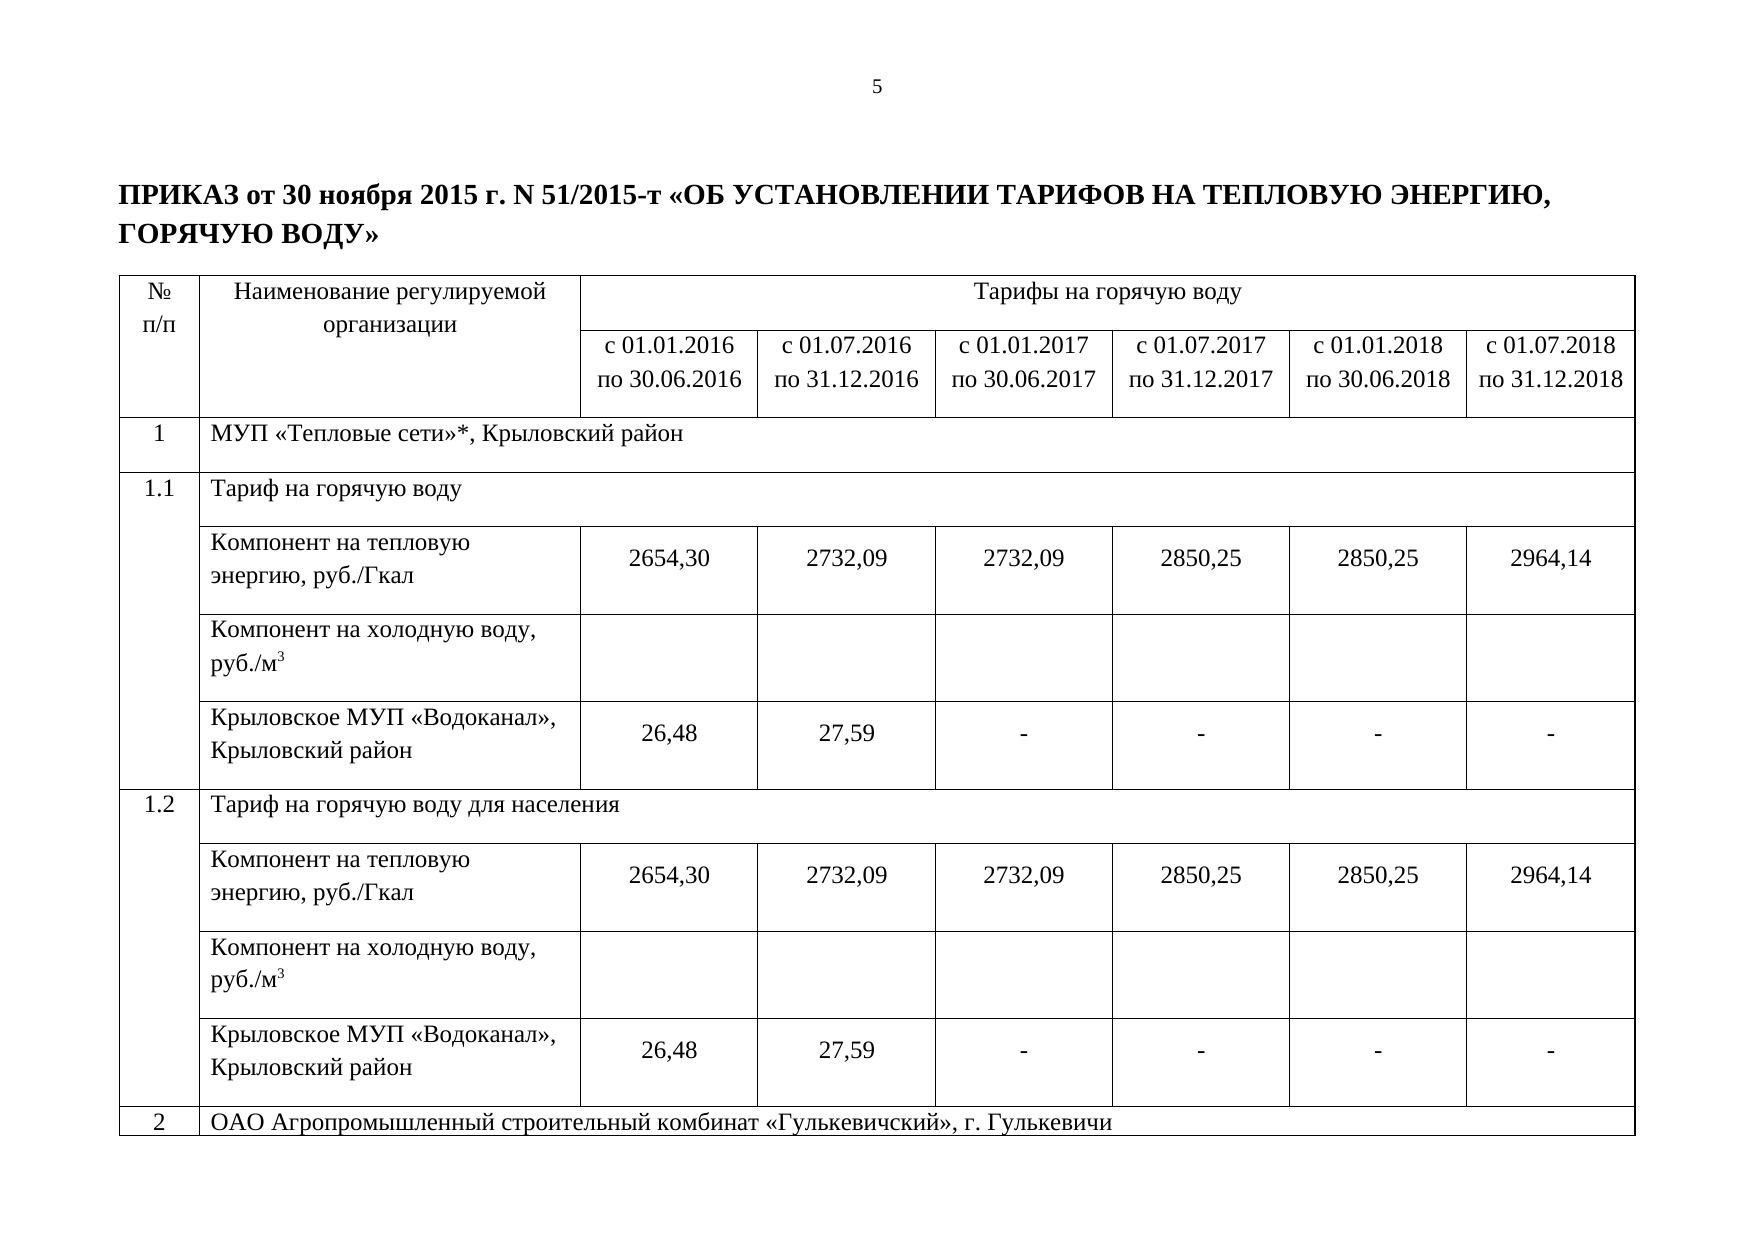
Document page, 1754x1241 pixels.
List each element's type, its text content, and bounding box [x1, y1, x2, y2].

table_cell Компонент на тепловую энергию, руб./Гкал [200, 844, 580, 931]
table_cell 2732,09 [758, 844, 935, 931]
table_cell [1290, 615, 1466, 701]
table_cell [1113, 615, 1289, 701]
table_cell 2850,25 [1290, 844, 1466, 931]
table_cell [1467, 932, 1634, 1018]
table_cell Компонент на тепловую энергию, руб./Гкал [200, 527, 580, 613]
table_cell [936, 932, 1112, 1018]
table_cell 2732,09 [936, 527, 1112, 613]
table_cell 27,59 [758, 702, 935, 788]
table_cell 2 [120, 1107, 199, 1135]
table_cell [1113, 932, 1289, 1018]
table_cell с 01.07.2018 по 31.12.2018 [1467, 331, 1634, 417]
table_cell с 01.01.2016 по 30.06.2016 [581, 331, 757, 417]
table_cell - [1467, 702, 1634, 788]
table_cell МУП «Тепловые сети»*, Крыловский район [200, 418, 1634, 472]
table_cell 1.2 [120, 790, 199, 1106]
table_cell [758, 615, 935, 701]
table_header Наименование регулируемой организации [200, 276, 580, 417]
table_cell - [936, 1019, 1112, 1106]
table_cell [1290, 932, 1466, 1018]
table_cell Компонент на холодную воду, руб./м3 [200, 615, 580, 701]
text ПРИКАЗ от 30 ноября 2015 г. N 51/2015-т «ОБ УСТАНОВЛЕНИИ ТАРИФОВ НА ТЕПЛОВУЮ ЭНЕРГИЮ, ГОРЯЧУЮ ВОДУ» [118, 177, 1636, 249]
table_cell 26,48 [581, 1019, 757, 1106]
table_cell 1 [120, 418, 199, 472]
table_cell 2732,09 [936, 844, 1112, 931]
table_header Тарифы на горячую воду [581, 276, 1634, 329]
table_cell Тариф на горячую воду для населения [200, 790, 1634, 843]
table_cell [1467, 615, 1634, 701]
table_cell - [936, 702, 1112, 788]
table_cell Крыловское МУП «Водоканал», Крыловский район [200, 1019, 580, 1106]
table_cell - [1113, 1019, 1289, 1106]
table_cell 1.1 [120, 473, 199, 788]
table_cell с 01.07.2017 по 31.12.2017 [1113, 331, 1289, 417]
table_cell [200, 1107, 1634, 1135]
table_cell 2850,25 [1113, 844, 1289, 931]
table_cell 2732,09 [758, 527, 935, 613]
table_cell 2964,14 [1467, 527, 1634, 613]
table_cell [581, 615, 757, 701]
table_cell 27,59 [758, 1019, 935, 1106]
table_cell с 01.01.2017 по 30.06.2017 [936, 331, 1112, 417]
table_cell [758, 932, 935, 1018]
table_cell Компонент на холодную воду, руб./м3 [200, 932, 580, 1018]
table_cell 2850,25 [1290, 527, 1466, 613]
table_cell 2964,14 [1467, 844, 1634, 931]
table_cell 26,48 [581, 702, 757, 788]
table_cell Тариф на горячую воду [200, 473, 1634, 526]
table_cell - [1290, 1019, 1466, 1106]
table_cell - [1113, 702, 1289, 788]
table_header № п/п [120, 276, 199, 417]
table_cell с 01.01.2018 по 30.06.2018 [1290, 331, 1466, 417]
table_cell с 01.07.2016 по 31.12.2016 [758, 331, 935, 417]
table_cell 2654,30 [581, 844, 757, 931]
table_cell 2654,30 [581, 527, 757, 613]
table_cell - [1290, 702, 1466, 788]
table_cell 2850,25 [1113, 527, 1289, 613]
table_cell [581, 932, 757, 1018]
table_cell [936, 615, 1112, 701]
table_cell Крыловское МУП «Водоканал», Крыловский район [200, 702, 580, 788]
table_cell - [1467, 1019, 1634, 1106]
